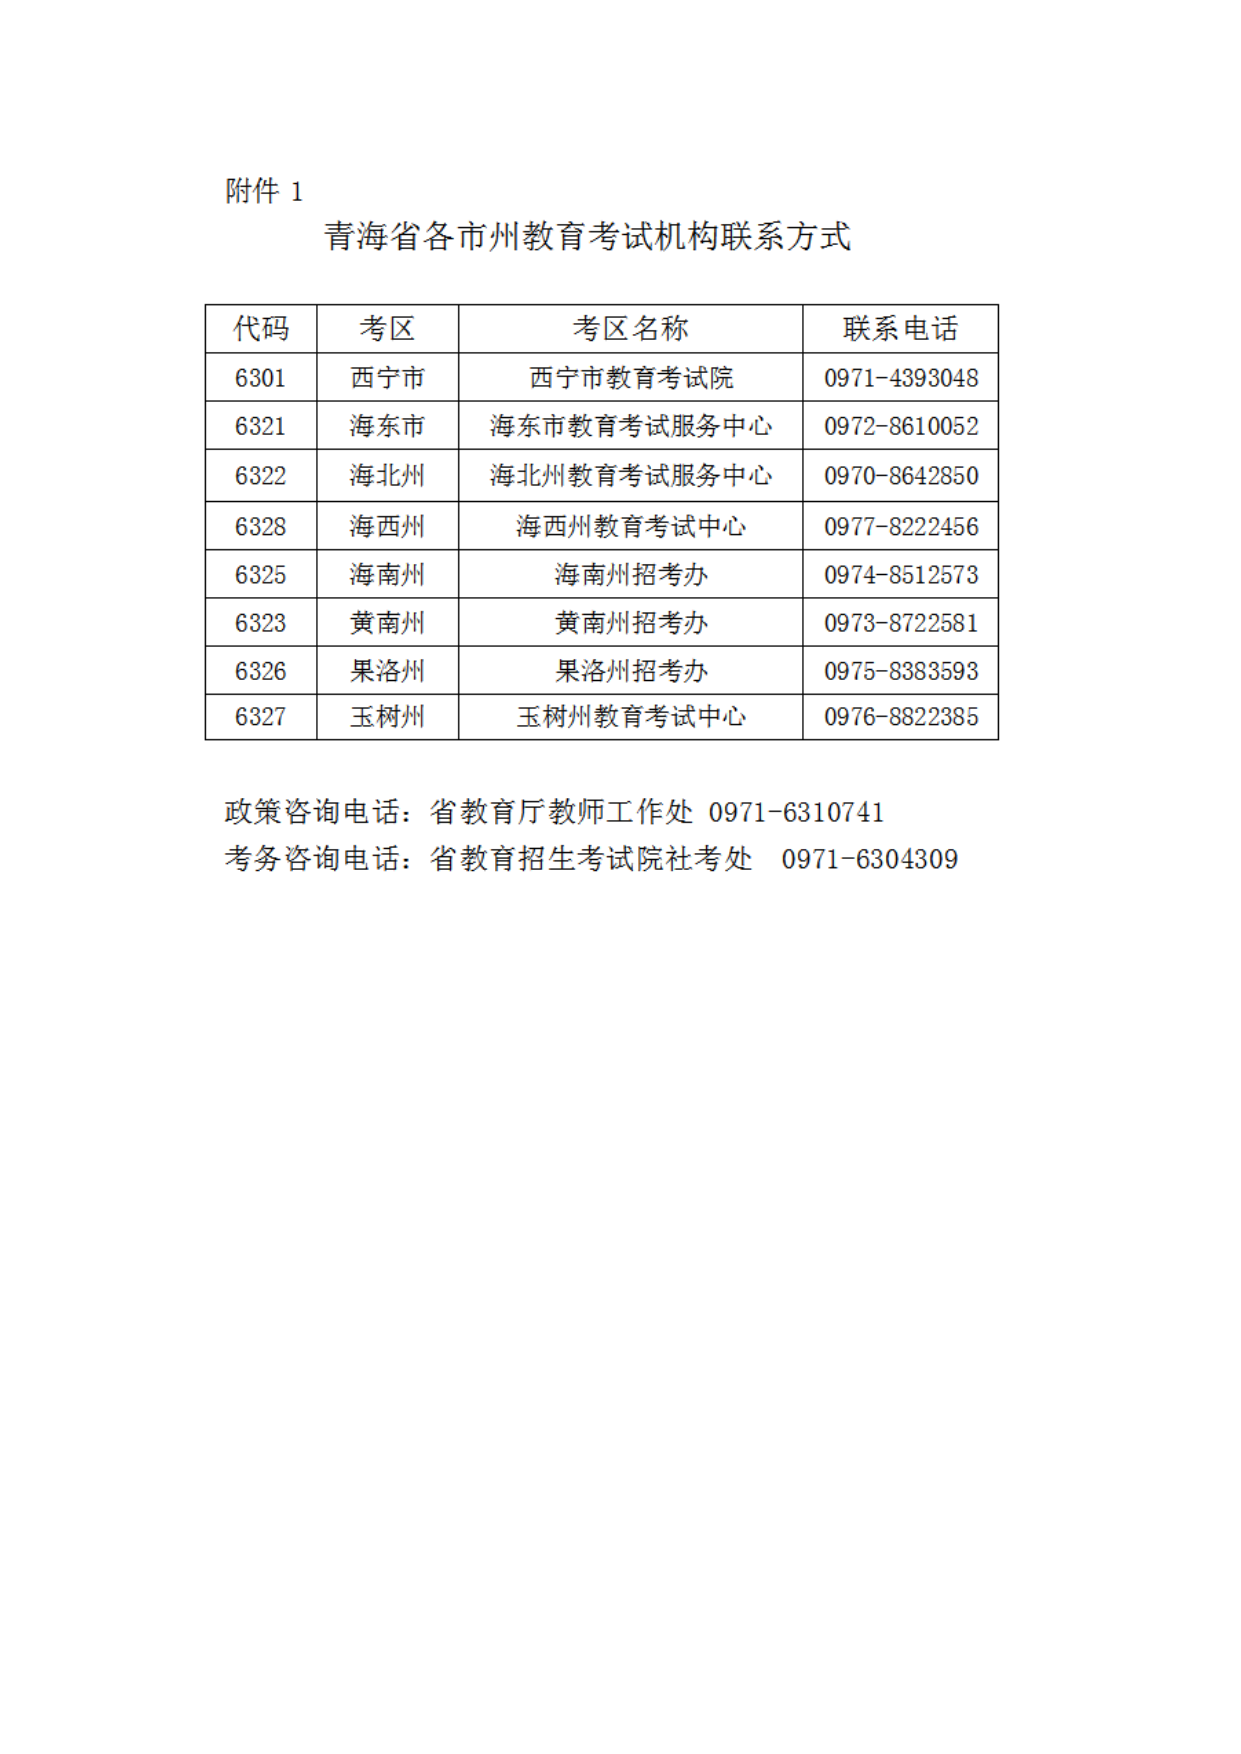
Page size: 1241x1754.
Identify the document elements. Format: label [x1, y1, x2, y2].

picture [187, 162, 1053, 892]
